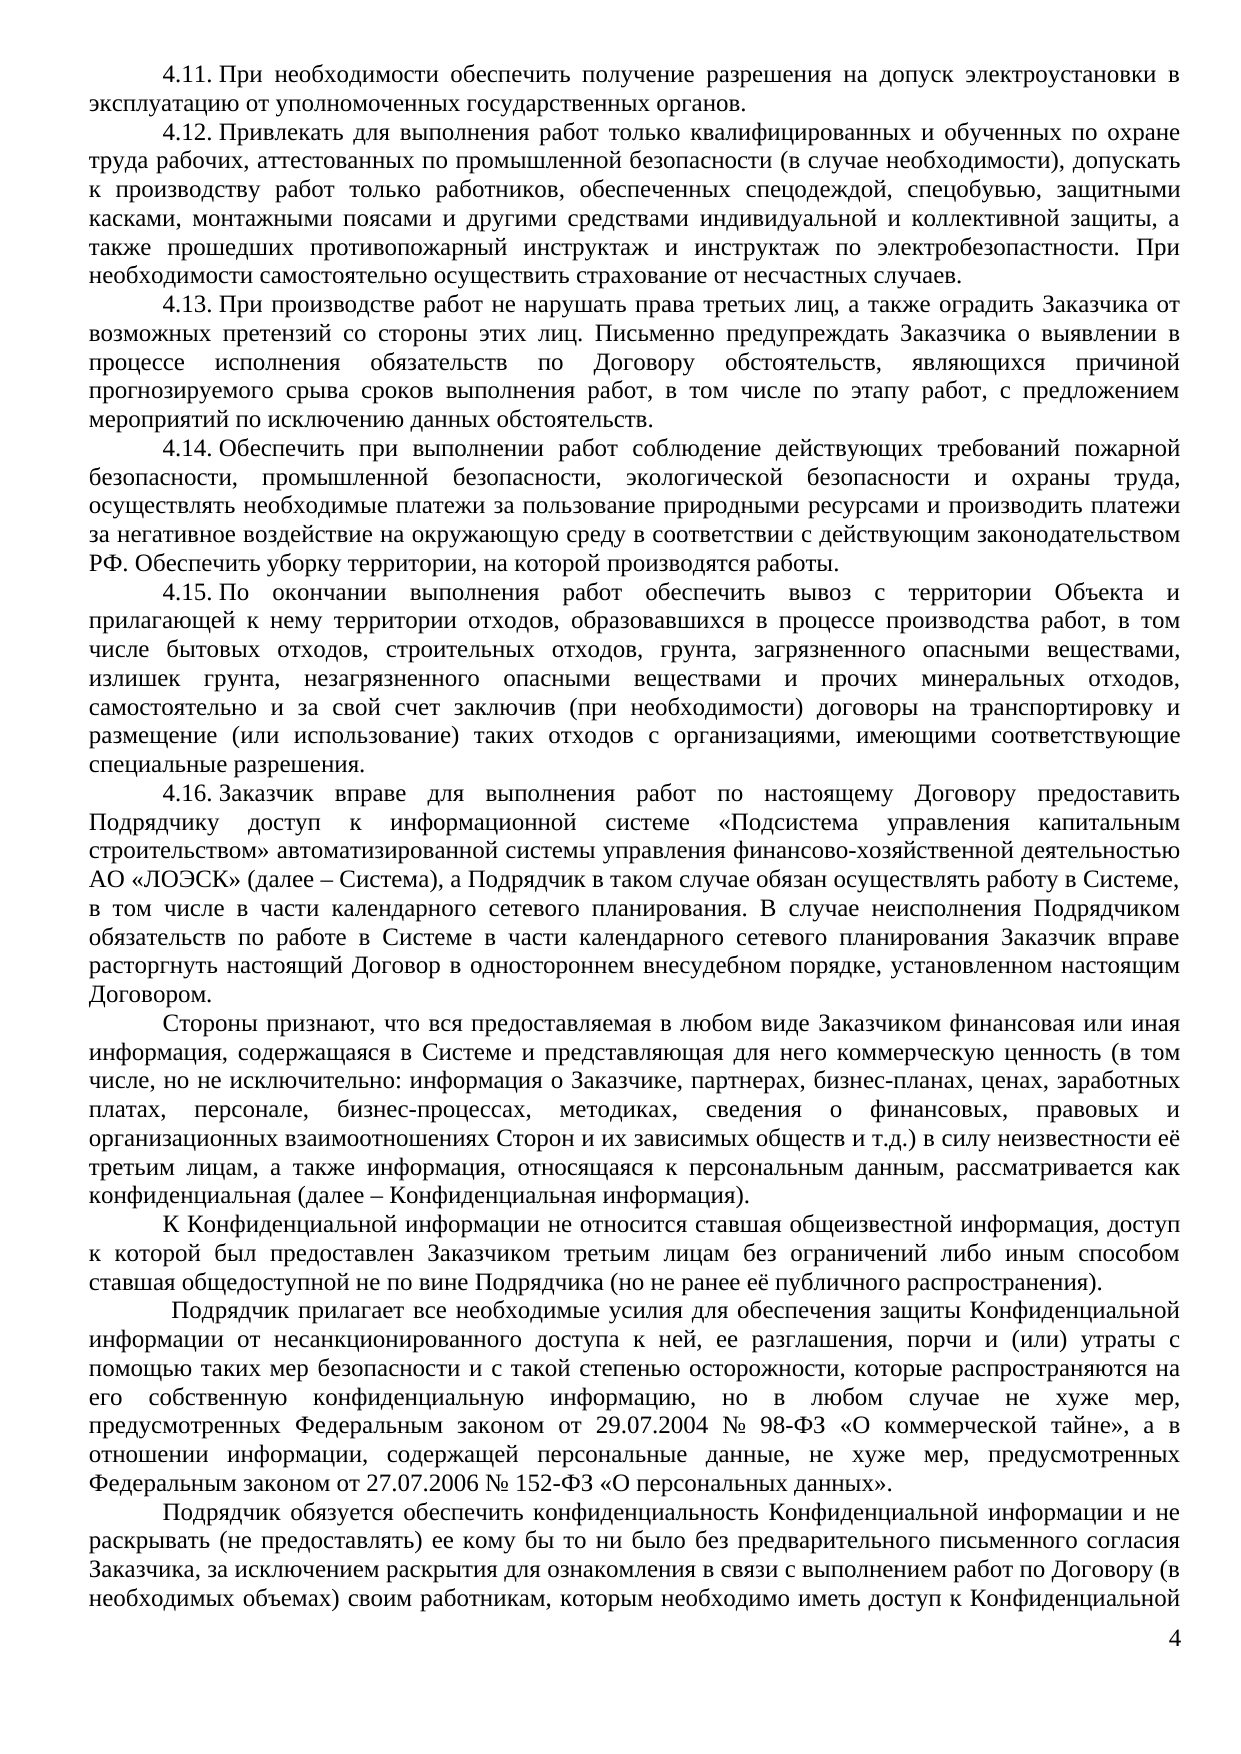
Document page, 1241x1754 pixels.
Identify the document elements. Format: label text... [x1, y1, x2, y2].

list При необходимости обеспечить получение разрешения на допуск электроустановки в эксплуатацию от уполномоченных государственных органов. [89, 59, 1181, 117]
list К Конфиденциальной информации не относится ставшая общеизвестной информация, доступ к которой был предоставлен Заказчиком третьим лицам без ограничений либо иным способом ставшая общедоступной не по вине Подрядчика (но не ранее её публичного распространения). [89, 1209, 1181, 1295]
list Подрядчик прилагает все необходимые усилия для обеспечения защиты Конфиденциальной информации от несанкционированного доступа к ней, ее разглашения, порчи и (или) утраты с помощью таких мер безопасности и с такой степенью осторожности, которые распространяются на его собственную конфиденциальную информацию, но в любом случае не хуже мер, предусмотренных Федеральным законом от 29.07.2004 № 98-ФЗ «О коммерческой тайне», а в отношении информации, содержащей персональные данные, не хуже мер, предусмотренных Федеральным законом от 27.07.2006 № 152-ФЗ «О персональных данных». [89, 1295, 1181, 1497]
list Заказчик вправе для выполнения работ по настоящему Договору предоставить Подрядчику доступ к информационной системе «Подсистема управления капитальным строительством» автоматизированной системы управления финансово-хозяйственной деятельностью АО «ЛОЭСК» (далее – Система), а Подрядчик в таком случае обязан осуществлять работу в Системе, в том числе в части календарного сетевого планирования. В случае неисполнения Подрядчиком обязательств по работе в Системе в части календарного сетевого планирования Заказчик вправе расторгнуть настоящий Договор в одностороннем внесудебном порядке, установленном настоящим Договором. [89, 778, 1181, 1008]
list По окончании выполнения работ обеспечить вывоз с территории Объекта и прилагающей к нему территории отходов, образовавшихся в процессе производства работ, в том числе бытовых отходов, строительных отходов, грунта, загрязненного опасными веществами, излишек грунта, незагрязненного опасными веществами и прочих минеральных отходов, самостоятельно и за свой счет заключив (при необходимости) договоры на транспортировку и размещение (или использование) таких отходов с организациями, имеющими соответствующие специальные разрешения. [89, 577, 1181, 778]
list Привлекать для выполнения работ только квалифицированных и обученных по охране труда рабочих, аттестованных по промышленной безопасности (в случае необходимости), допускать к производству работ только работников, обеспеченных спецодеждой, спецобувью, защитными касками, монтажными поясами и другими средствами индивидуальной и коллективной защиты, а также прошедших противопожарный инструктаж и инструктаж по электробезопастности. При необходимости самостоятельно осуществить страхование от несчастных случаев. [89, 117, 1181, 289]
list Стороны признают, что вся предоставляемая в любом виде Заказчиком финансовая или иная информация, содержащаяся в Системе и представляющая для него коммерческую ценность (в том числе, но не исключительно: информация о Заказчике, партнерах, бизнес-планах, ценах, заработных платах, персонале, бизнес-процессах, методиках, сведения о финансовых, правовых и организационных взаимоотношениях Сторон и их зависимых обществ и т.д.) в силу неизвестности её третьим лицам, а также информация, относящаяся к персональным данным, рассматривается как конфиденциальная (далее – Конфиденциальная информация). [89, 1008, 1181, 1209]
list Обеспечить при выполнении работ соблюдение действующих требований пожарной безопасности, промышленной безопасности, экологической безопасности и охраны труда, осуществлять необходимые платежи за пользование природными ресурсами и производить платежи за негативное воздействие на окружающую среду в соответствии с действующим законодательством РФ. Обеспечить уборку территории, на которой производятся работы. [89, 433, 1181, 577]
list При производстве работ не нарушать права третьих лиц, а также оградить Заказчика от возможных претензий со стороны этих лиц. Письменно предупреждать Заказчика о выявлении в процессе исполнения обязательств по Договору обстоятельств, являющихся причиной прогнозируемого срыва сроков выполнения работ, в том числе по этапу работ, с предложением мероприятий по исключению данных обстоятельств. [89, 289, 1181, 433]
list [89, 1497, 1181, 1612]
